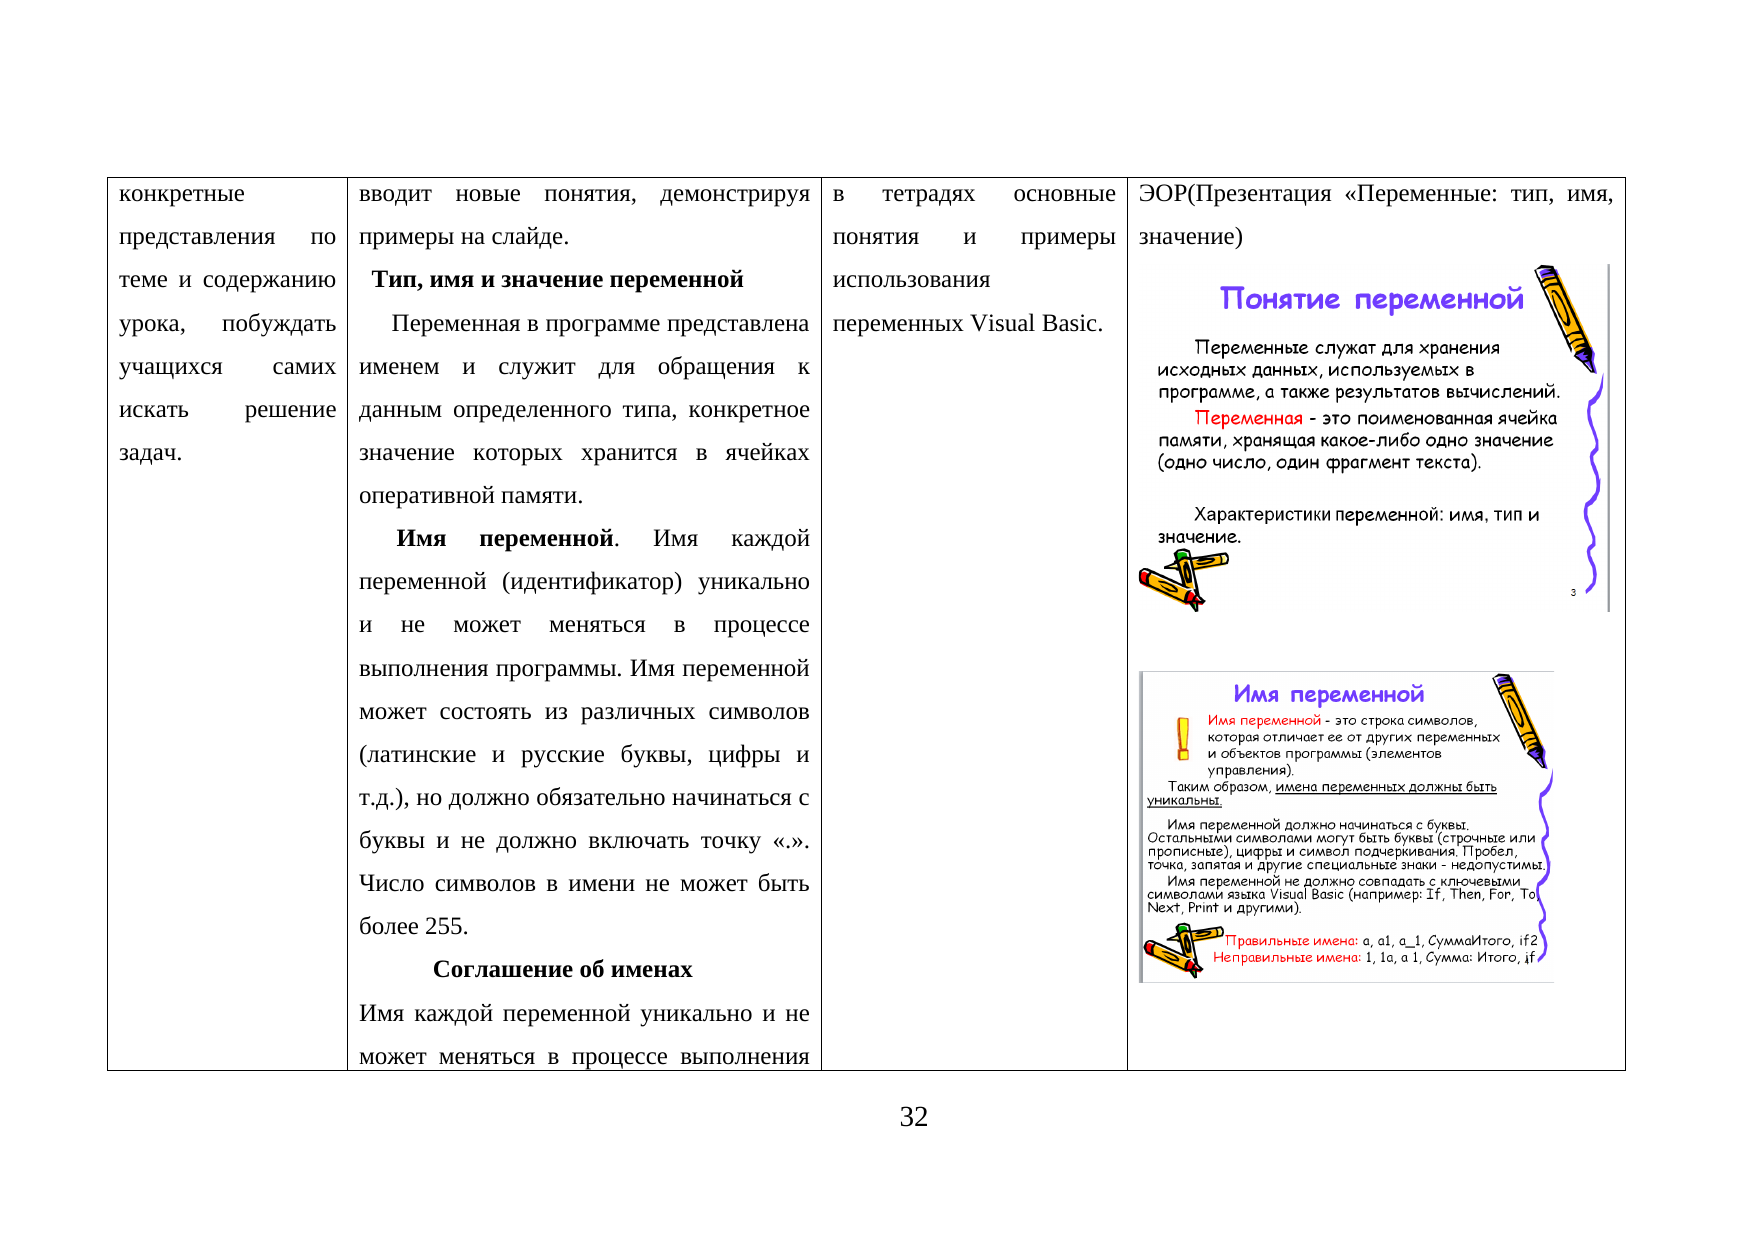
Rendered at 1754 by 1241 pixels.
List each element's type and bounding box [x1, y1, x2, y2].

table_cell [822, 178, 1127, 1069]
table_cell [1128, 178, 1625, 1069]
table_cell [108, 178, 347, 1069]
picture [1138, 264, 1610, 612]
table_cell [348, 178, 821, 1069]
picture [1138, 671, 1555, 983]
